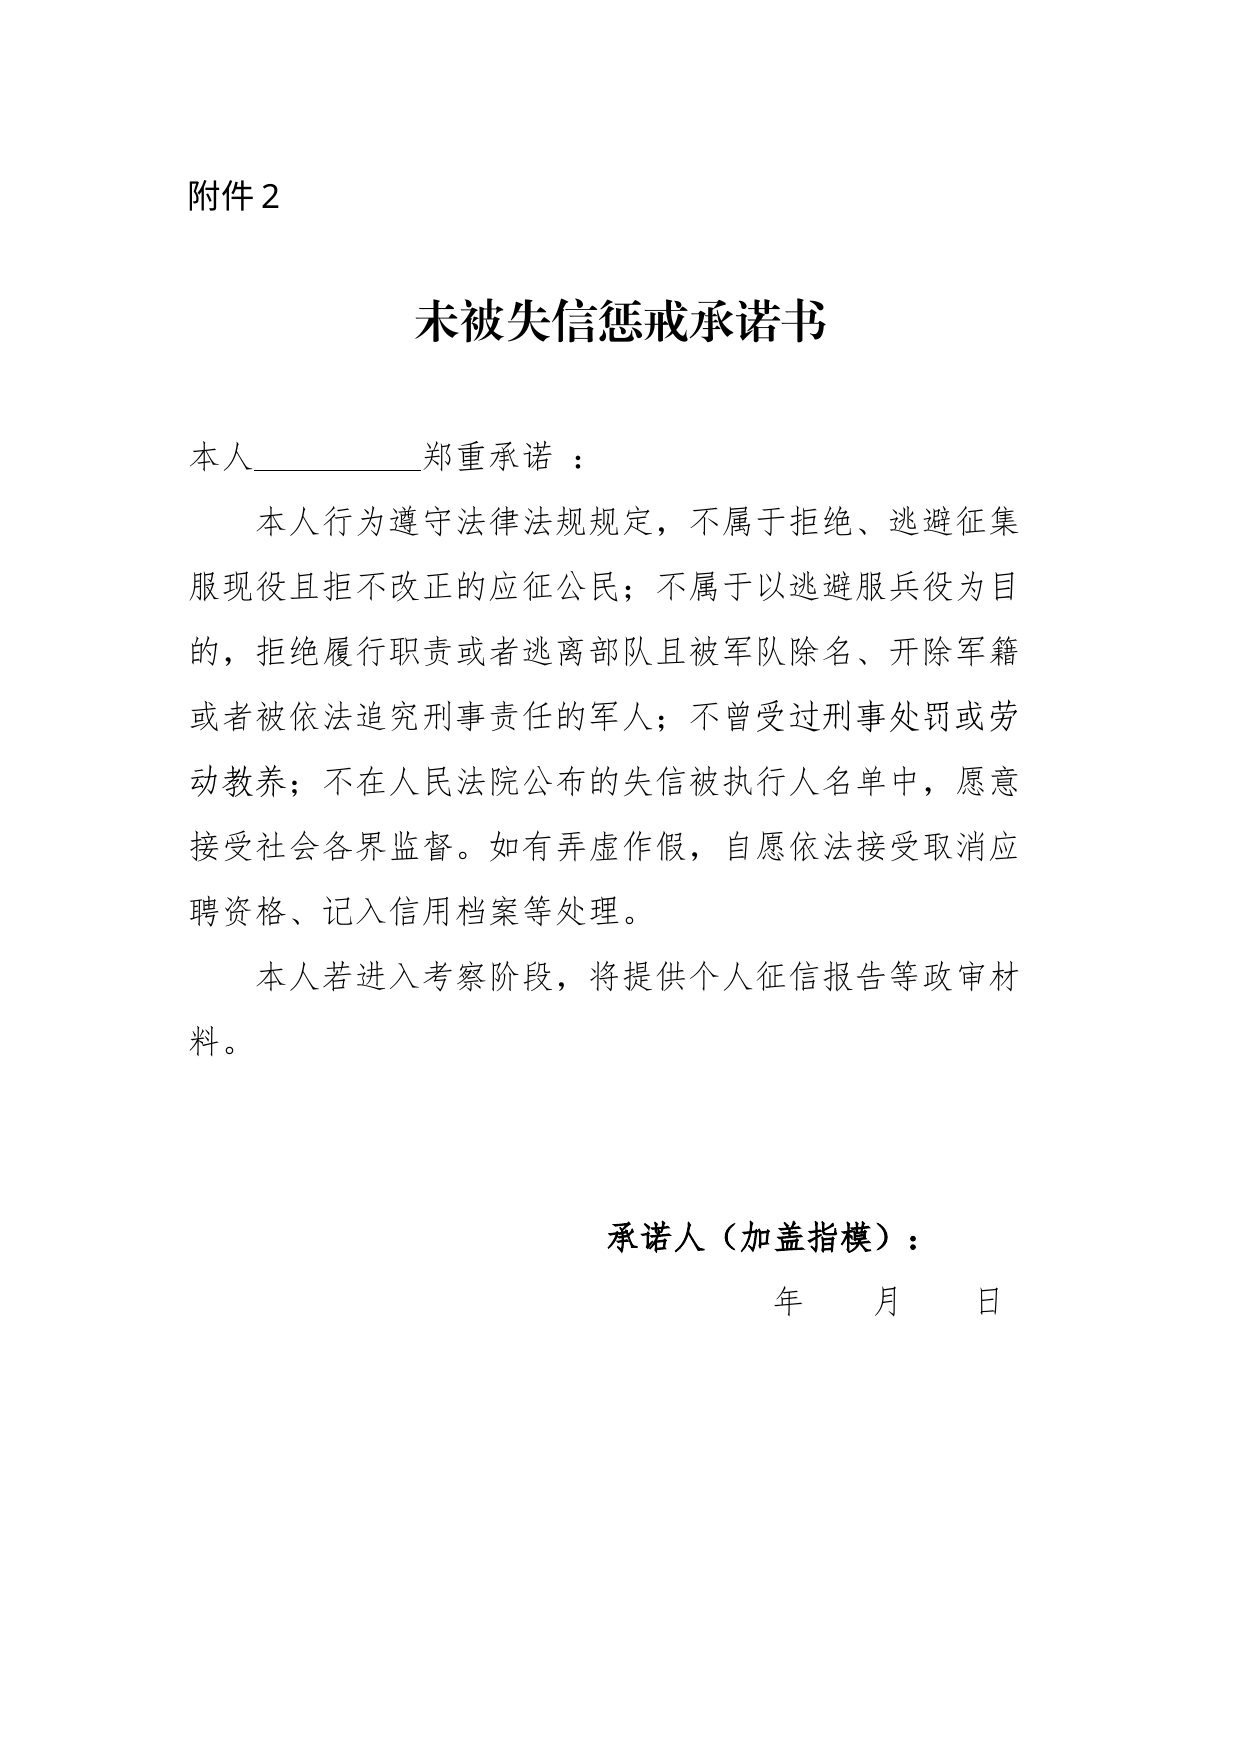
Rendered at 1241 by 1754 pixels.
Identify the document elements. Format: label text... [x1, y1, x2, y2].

text 承诺人（加盖指模）： [187, 1202, 1053, 1267]
text 年 月 日 [187, 1267, 1053, 1332]
text 附件2 [187, 162, 1053, 227]
text 本人行为遵守法律法规规定，不属于拒绝、逃避征集服现役且拒不改正的应征公民；不属于以逃避服兵役为目的，拒绝履行职责或者逃离部队且被军队除名、开除军籍或者被依法追究刑事责任的军人；不曾受过刑事处罚或劳动教养；不在人民法院公布的失信被执行人名单中，愿意接受社会各界监督。如有弄虚作假，自愿依法接受取消应聘资格、记入信用档案等处理。 [187, 487, 1053, 942]
text 本人若进入考察阶段，将提供个人征信报告等政审材料。 [187, 942, 1053, 1072]
text 未被失信惩戒承诺书 [187, 292, 1053, 357]
text 本人 郑重承诺 ： [187, 422, 1053, 487]
